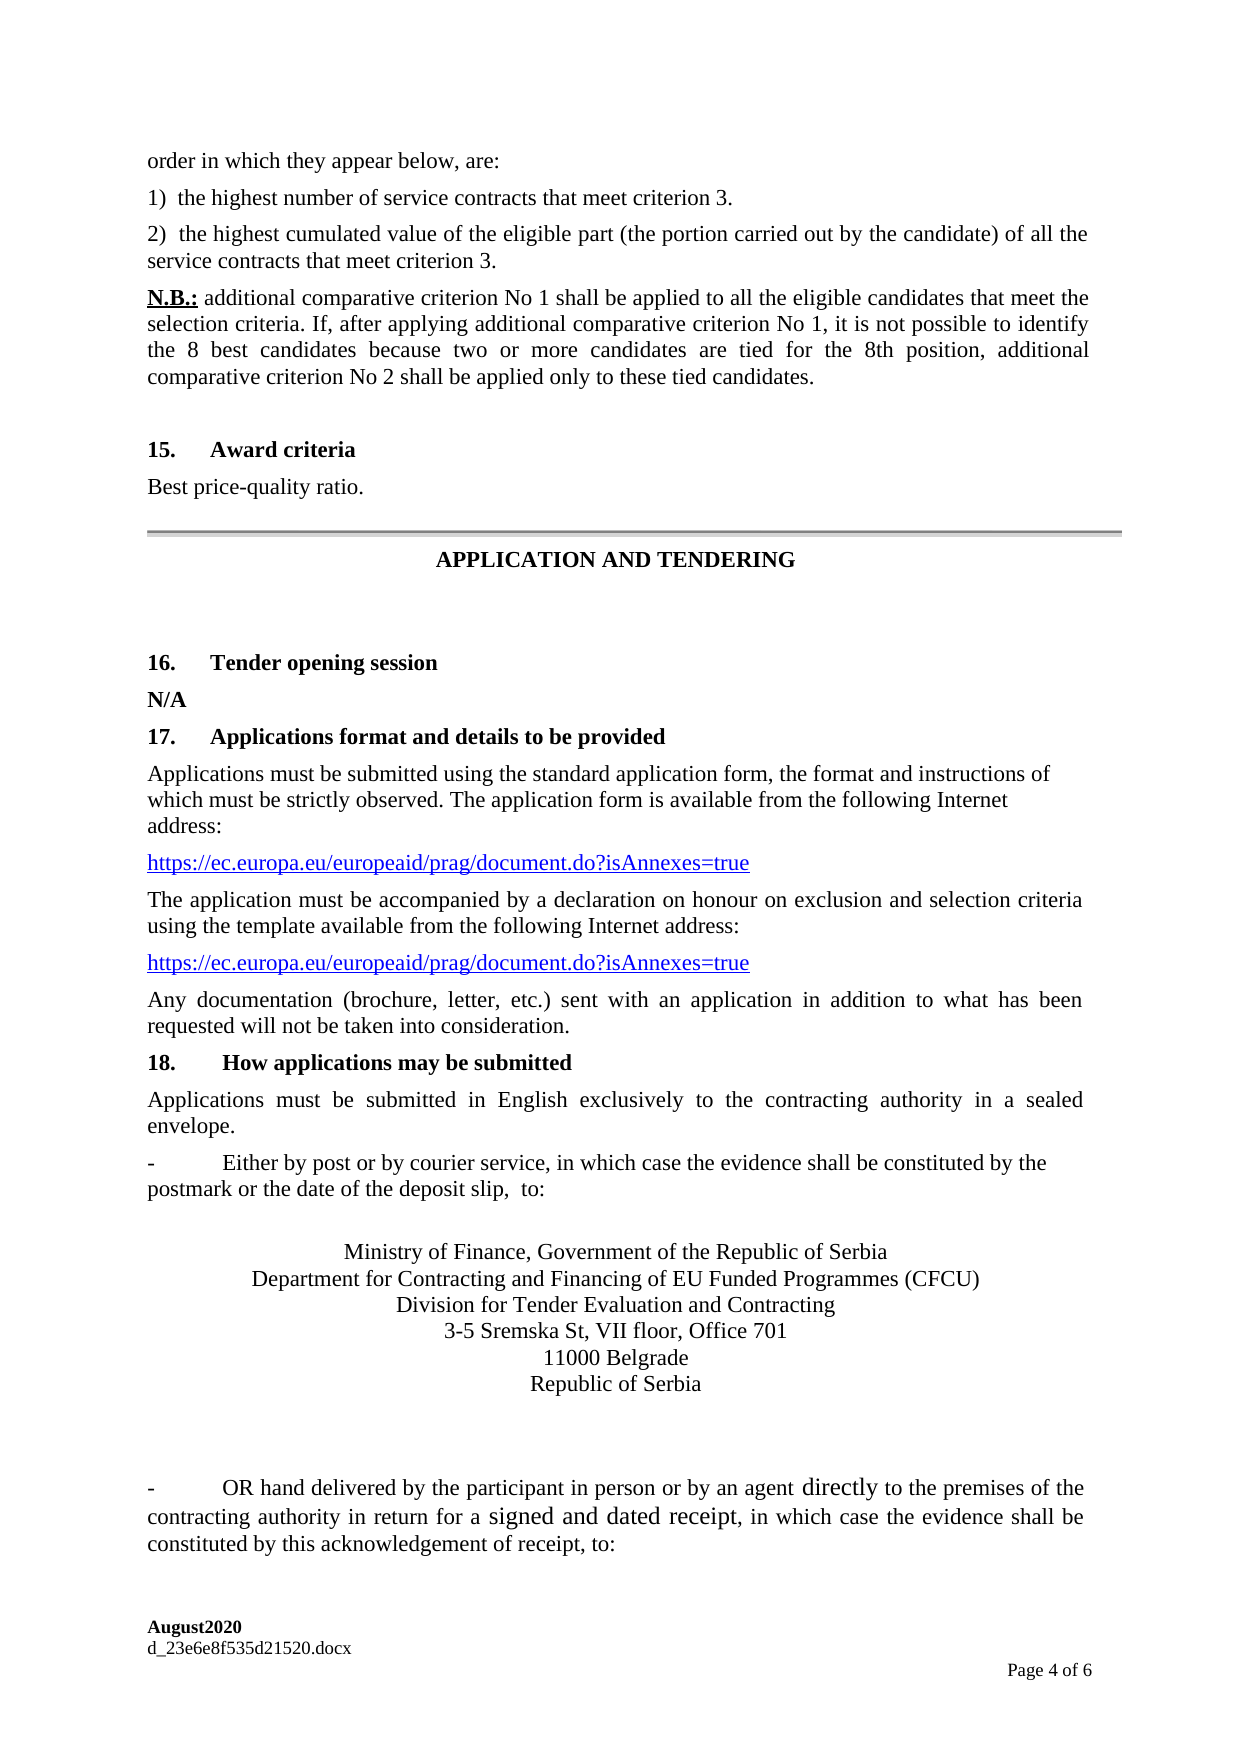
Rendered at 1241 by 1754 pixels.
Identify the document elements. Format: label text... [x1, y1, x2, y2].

text 2) the highest cumulated value of the eligible part (the portion carried out by the candidate) of all the service contracts that meet criterion 3. [147, 221, 1091, 273]
text 1) the highest number of service contracts that meet criterion 3. [147, 184, 1091, 210]
text Ministry of Finance, Government of the Republic of Serbia [147, 1212, 1084, 1264]
text Best price-quality ratio. [147, 473, 1084, 499]
text Applications must be submitted in English exclusively to the contracting authority in a sealed envelope. [147, 1086, 1084, 1138]
subtitle 17. Applications format and details to be provided [147, 723, 1084, 749]
subtitle 16. Tender opening session [147, 649, 1084, 676]
subtitle Applications must be submitted using the standard application form, the format and instructions of which must be strictly observed. The application form is available from the following Internet address: [147, 759, 1084, 839]
subtitle 15. Award criteria [147, 436, 1084, 463]
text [147, 147, 1084, 173]
subtitle N/A [147, 686, 1084, 712]
text 3-5 Sremska St, VII floor, Office 701 [147, 1317, 1084, 1344]
subtitle Any documentation (brochure, letter, etc.) sent with an application in addition to what has been requested will not be taken into consideration. [147, 986, 1084, 1038]
text The application must be accompanied by a declaration on honour on exclusion and selection criteria using the template available from the following Internet address: [147, 886, 1084, 938]
list Either by post or by courier service, in which case the evidence shall be constituted by the postmark or the date of the deposit slip, to: [147, 1149, 1084, 1201]
text Division for Tender Evaluation and Contracting [147, 1291, 1084, 1317]
text Department for Contracting and Financing of EU Funded Programmes (CFCU) [147, 1264, 1084, 1291]
text Republic of Serbia [147, 1370, 1084, 1396]
subtitle https://ec.europa.eu/europeaid/prag/document.do?isAnnexes=true [147, 949, 1084, 975]
subtitle APPLICATION AND TENDERING [147, 547, 1084, 573]
subtitle How applications may be submitted [147, 1049, 1084, 1075]
list OR hand delivered by the participant in person or by an agent directly to the premises of the contracting authority in return for a signed and dated receipt, in which case the evidence shall be constituted by this acknowledgement of receipt, to: [147, 1472, 1084, 1556]
text 11000 Belgrade [147, 1344, 1084, 1370]
subtitle https://ec.europa.eu/europeaid/prag/document.do?isAnnexes=true [147, 849, 1084, 875]
text N.B.: additional comparative criterion No 1 shall be applied to all the eligible candidates that meet the selection criteria. If, after applying additional comparative criterion No 1, it is not possible to identify the 8 best candidates because two or more candidates are tied for the 8th position, additional comparative criterion No 2 shall be applied only to these tied candidates. [147, 284, 1091, 389]
